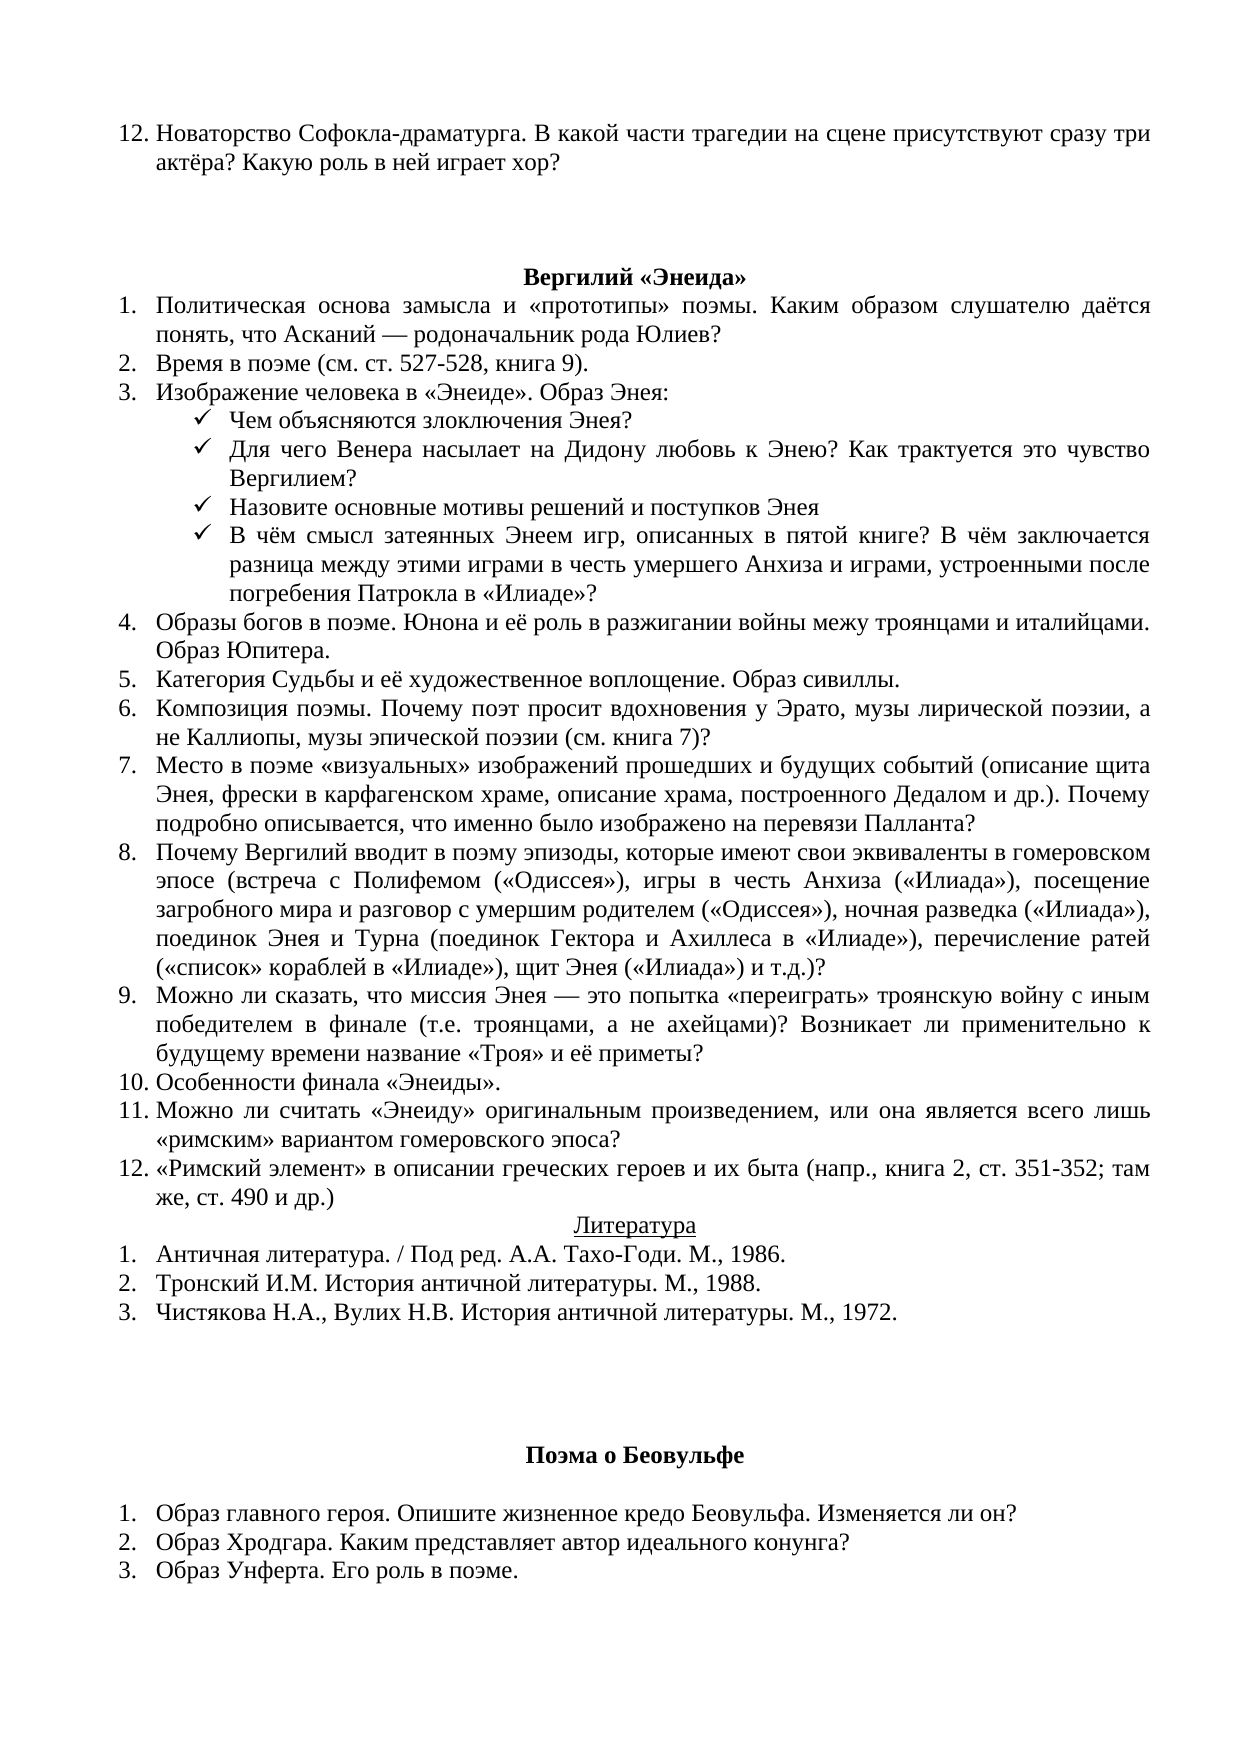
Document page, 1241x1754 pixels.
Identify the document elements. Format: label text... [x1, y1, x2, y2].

list Особенности финала «Энеиды». [118, 1067, 1152, 1096]
list Время в поэме (см. ст. 527-528, книга 9). [118, 348, 1152, 377]
list Назовите основные мотивы решений и поступков Энея [192, 492, 1152, 521]
text Поэма о Беовульфе [118, 1441, 1152, 1469]
text Литература [118, 1211, 1152, 1239]
list Композиция поэмы. Почему поэт просит вдохновения у Эрато, музы лирической поэзии, а не Каллиопы, музы эпической поэзии (см. книга 7)? [118, 693, 1152, 751]
list В чём смысл затеянных Энеем игр, описанных в пятой книге? В чём заключается разница между этими играми в честь умершего Анхиза и играми, устроенными после погребения Патрокла в «Илиаде»? [192, 521, 1152, 607]
list Образ главного героя. Опишите жизненное кредо Беовульфа. Изменяется ли он? [118, 1498, 1152, 1527]
list Изображение человека в «Энеиде». Образ Энея: [118, 377, 1152, 406]
list Место в поэме «визуальных» изображений прошедших и будущих событий (описание щита Энея, фрески в карфагенском храме, описание храма, построенного Дедалом и др.). Почему подробно описывается, что именно было изображено на перевязи Палланта? [118, 751, 1152, 837]
list Тронский И.М. История античной литературы. М., 1988. [118, 1268, 1152, 1297]
list «Римский элемент» в описании греческих героев и их быта (напр., книга 2, ст. 351-352; там же, ст. 490 и др.) [118, 1153, 1152, 1211]
list Категория Судьбы и её художественное воплощение. Образ сивиллы. [118, 664, 1152, 693]
list Чем объясняются злоключения Энея? [192, 406, 1152, 434]
list Образ Унферта. Его роль в поэме. [118, 1556, 1152, 1584]
list Чистякова Н.А., Вулих Н.В. История античной литературы. М., 1972. [118, 1297, 1152, 1326]
list Образ Хродгара. Каким представляет автор идеального конунга? [118, 1527, 1152, 1556]
list Для чего Венера насылает на Дидону любовь к Энею? Как трактуется это чувство Вергилием? [192, 434, 1152, 492]
list Можно ли считать «Энеиду» оригинальным произведением, или она является всего лишь «римским» вариантом гомеровского эпоса? [118, 1096, 1152, 1153]
list Можно ли сказать, что миссия Энея — это попытка «переиграть» троянскую войну с иным победителем в финале (т.е. троянцами, а не ахейцами)? Возникает ли применительно к будущему времени название «Троя» и её приметы? [118, 981, 1152, 1067]
list Новаторство Софокла-драматурга. В какой части трагедии на сцене присутствуют сразу три актёра? Какую роль в ней играет хор? [118, 118, 1152, 176]
list Почему Вергилий вводит в поэму эпизоды, которые имеют свои эквиваленты в гомеровском эпосе (встреча с Полифемом («Одиссея»), игры в честь Анхиза («Илиада»), посещение загробного мира и разговор с умершим родителем («Одиссея»), ночная разведка («Илиада»), поединок Энея и Турна (поединок Гектора и Ахиллеса в «Илиаде»), перечисление ратей («список» кораблей в «Илиаде»), щит Энея («Илиада») и т.д.)? [118, 837, 1152, 981]
list Политическая основа замысла и «прототипы» поэмы. Каким образом слушателю даётся понять, что Асканий — родоначальник рода Юлиев? [118, 291, 1152, 348]
list Античная литература. / Под ред. А.А. Тахо-Годи. М., 1986. [118, 1239, 1152, 1268]
list Образы богов в поэме. Юнона и её роль в разжигании войны межу троянцами и италийцами. Образ Юпитера. [118, 607, 1152, 664]
text Вергилий «Энеида» [118, 262, 1152, 291]
